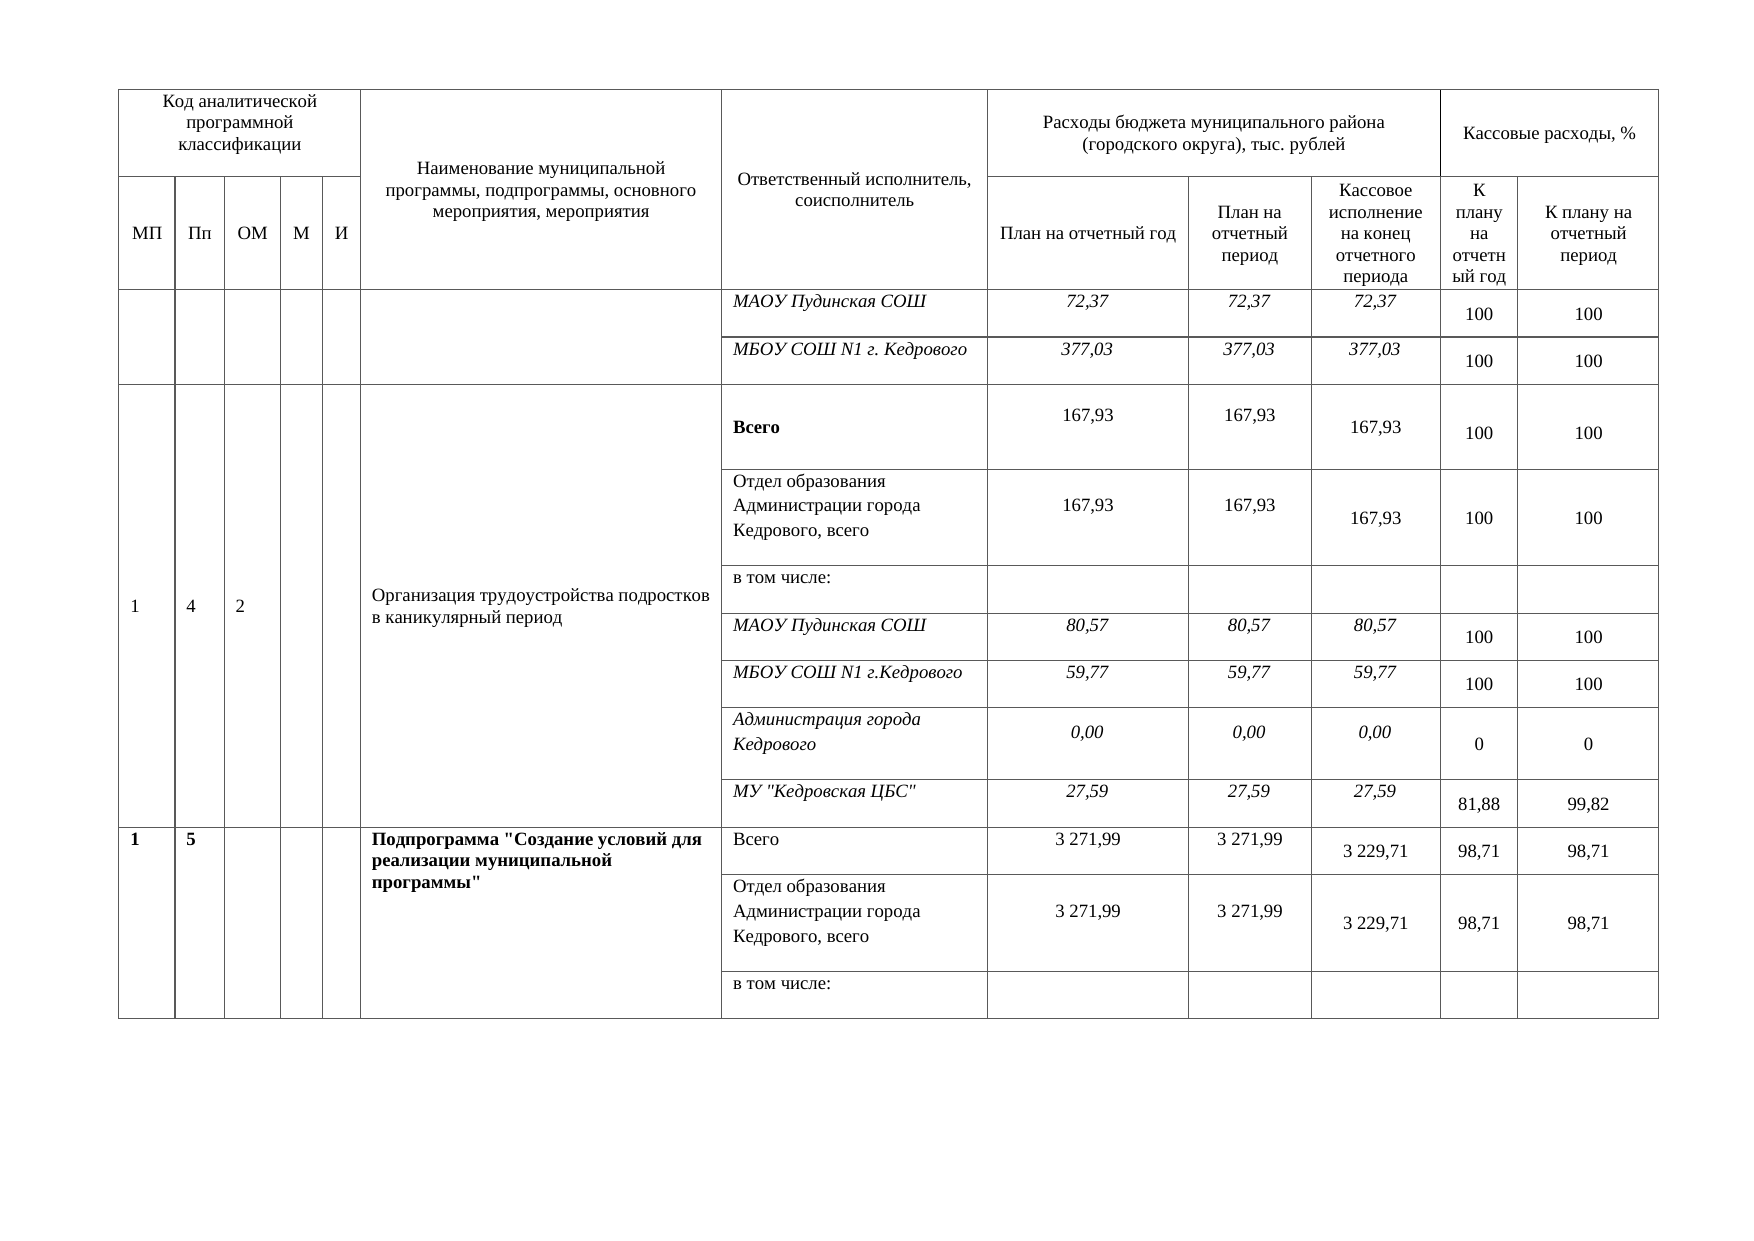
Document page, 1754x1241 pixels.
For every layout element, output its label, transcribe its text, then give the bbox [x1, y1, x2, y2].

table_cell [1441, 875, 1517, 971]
table_cell Пп [176, 177, 224, 289]
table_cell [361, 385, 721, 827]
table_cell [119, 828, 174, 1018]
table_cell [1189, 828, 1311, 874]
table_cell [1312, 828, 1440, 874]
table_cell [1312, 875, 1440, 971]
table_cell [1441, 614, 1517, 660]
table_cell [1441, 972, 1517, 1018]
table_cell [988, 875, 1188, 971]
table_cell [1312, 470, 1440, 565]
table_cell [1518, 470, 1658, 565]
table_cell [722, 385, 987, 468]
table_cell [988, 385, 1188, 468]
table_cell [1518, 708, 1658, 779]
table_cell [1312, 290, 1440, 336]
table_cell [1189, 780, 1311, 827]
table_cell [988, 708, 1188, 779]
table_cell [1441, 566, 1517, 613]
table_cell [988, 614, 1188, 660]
table_header Расходы бюджета муниципального района (городского округа), тыс. рублей [988, 90, 1440, 176]
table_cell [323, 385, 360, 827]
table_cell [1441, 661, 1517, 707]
table_header Ответственный исполнитель, соисполнитель [722, 90, 987, 289]
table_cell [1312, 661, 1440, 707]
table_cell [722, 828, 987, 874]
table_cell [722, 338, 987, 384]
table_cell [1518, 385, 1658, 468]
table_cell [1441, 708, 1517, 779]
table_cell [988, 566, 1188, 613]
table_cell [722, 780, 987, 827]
table_cell И [323, 177, 360, 289]
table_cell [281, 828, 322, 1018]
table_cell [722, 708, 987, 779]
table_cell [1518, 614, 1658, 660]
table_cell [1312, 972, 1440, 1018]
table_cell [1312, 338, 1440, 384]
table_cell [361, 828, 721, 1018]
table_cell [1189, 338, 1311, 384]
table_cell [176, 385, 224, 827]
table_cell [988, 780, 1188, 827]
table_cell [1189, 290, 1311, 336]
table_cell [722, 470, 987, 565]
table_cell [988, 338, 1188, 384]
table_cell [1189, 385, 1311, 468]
table_cell МП [119, 177, 174, 289]
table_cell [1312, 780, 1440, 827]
table_header Наименование муниципальной программы, подпрограммы, основного мероприятия, мероприятия [361, 90, 721, 289]
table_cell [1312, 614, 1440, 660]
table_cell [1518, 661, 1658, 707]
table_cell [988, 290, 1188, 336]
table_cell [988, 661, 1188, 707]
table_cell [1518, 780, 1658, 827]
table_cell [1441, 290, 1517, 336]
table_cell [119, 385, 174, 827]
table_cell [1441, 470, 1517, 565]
table_cell ОМ [225, 177, 280, 289]
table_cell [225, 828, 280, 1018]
table_header Кассовые расходы, % [1441, 90, 1658, 176]
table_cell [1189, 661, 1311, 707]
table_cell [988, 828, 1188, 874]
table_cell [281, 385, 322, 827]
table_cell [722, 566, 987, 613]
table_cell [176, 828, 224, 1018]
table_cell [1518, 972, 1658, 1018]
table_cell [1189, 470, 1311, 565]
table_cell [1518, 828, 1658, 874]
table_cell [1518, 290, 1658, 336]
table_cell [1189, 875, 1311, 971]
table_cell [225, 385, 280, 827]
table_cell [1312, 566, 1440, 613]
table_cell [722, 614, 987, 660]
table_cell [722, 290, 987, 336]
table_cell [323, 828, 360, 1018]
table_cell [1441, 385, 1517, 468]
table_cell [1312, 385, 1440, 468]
table_cell План на отчетный год [988, 177, 1188, 289]
table_cell К плану на отчетный год [1441, 177, 1517, 289]
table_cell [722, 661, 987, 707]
table_cell План на отчетный период [1189, 177, 1311, 289]
table_cell Кассовое исполнение на конец отчетного периода [1312, 177, 1440, 289]
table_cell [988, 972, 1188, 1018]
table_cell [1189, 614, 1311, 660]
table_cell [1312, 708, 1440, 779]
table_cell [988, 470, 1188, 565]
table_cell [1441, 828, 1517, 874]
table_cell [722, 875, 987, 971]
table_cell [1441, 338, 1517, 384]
table_cell М [281, 177, 322, 289]
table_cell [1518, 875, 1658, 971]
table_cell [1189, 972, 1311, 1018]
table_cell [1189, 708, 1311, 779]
table_header Код аналитической программной классификации [119, 90, 360, 176]
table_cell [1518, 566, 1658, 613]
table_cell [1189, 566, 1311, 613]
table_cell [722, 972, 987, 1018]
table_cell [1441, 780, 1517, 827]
table_cell К плану на отчетный период [1518, 177, 1658, 289]
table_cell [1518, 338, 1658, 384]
